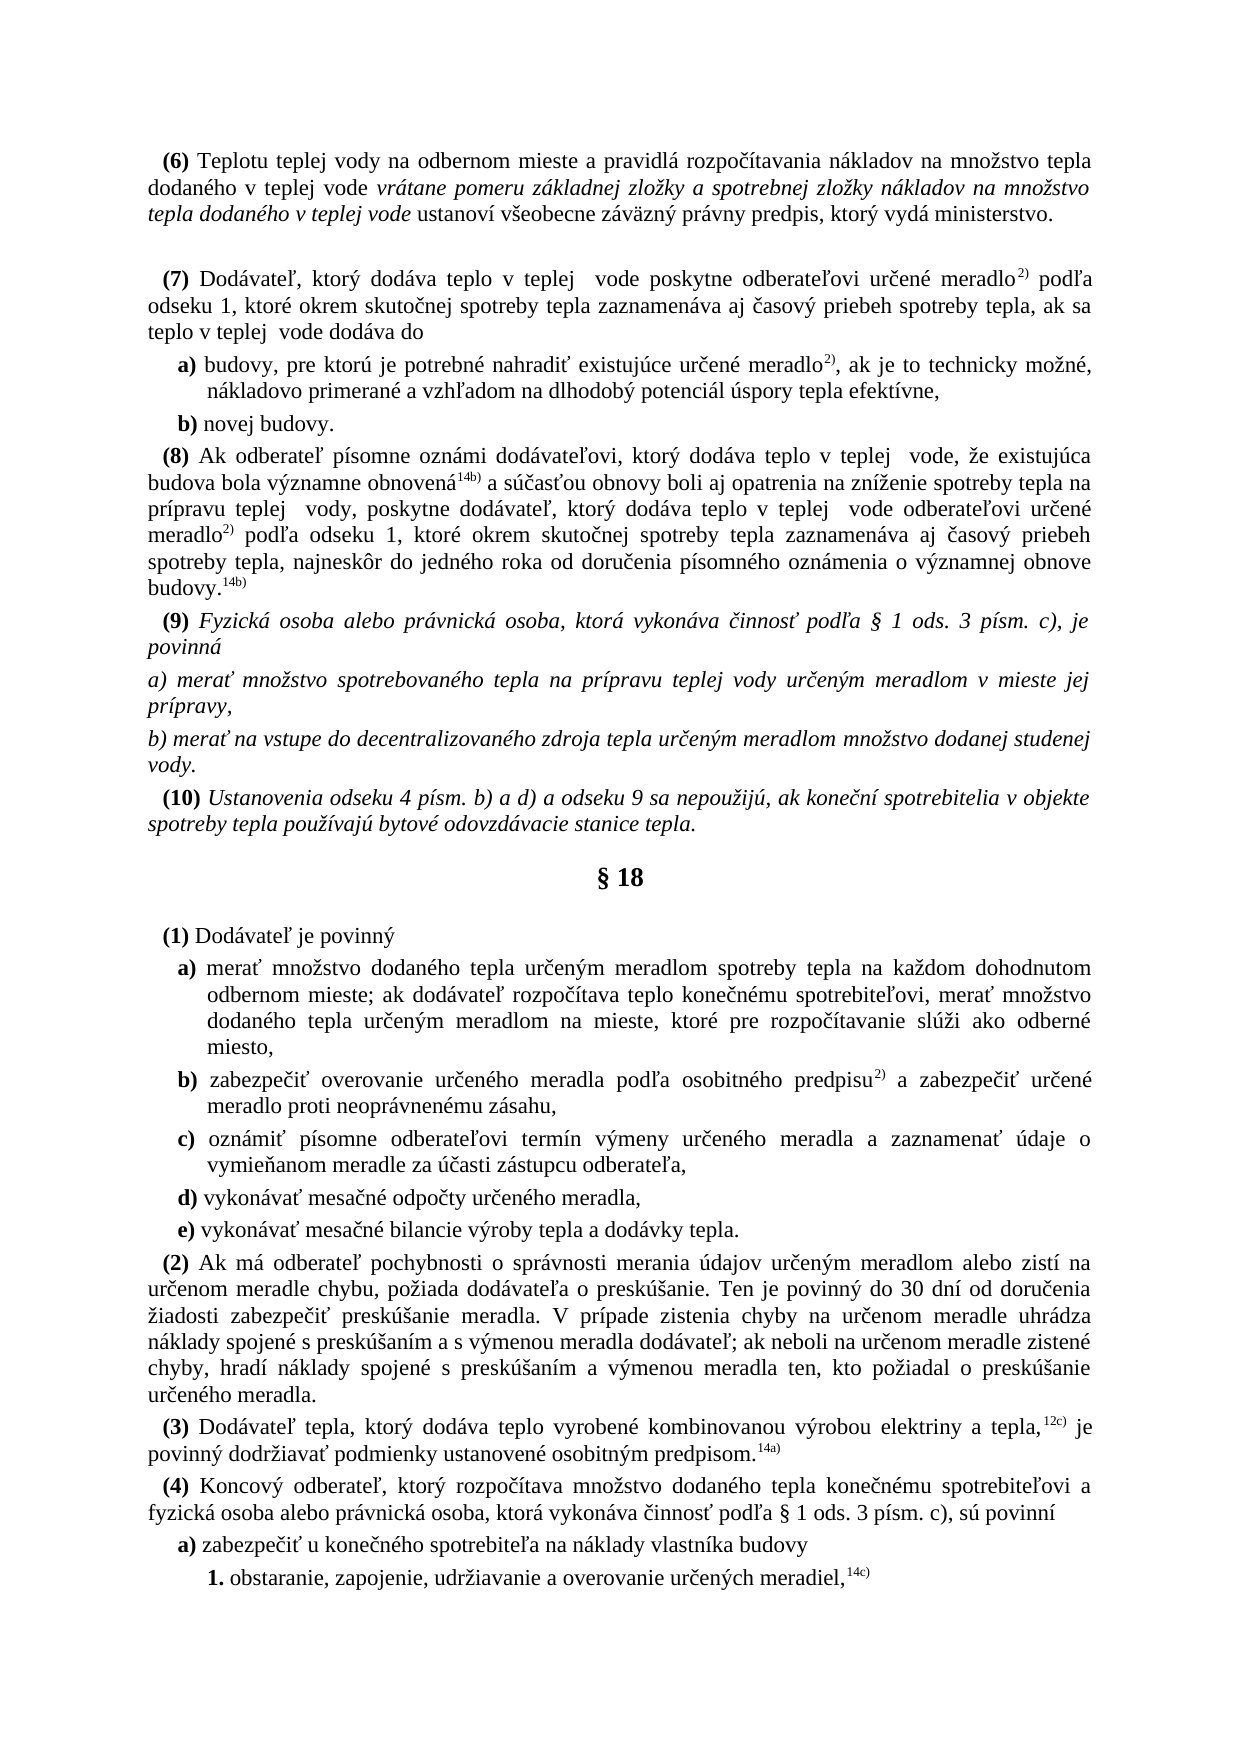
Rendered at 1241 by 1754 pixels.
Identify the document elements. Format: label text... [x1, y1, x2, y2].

text c) oznámiť písomne odberateľovi termín výmeny určeného meradla a zaznamenať údaje o vymieňanom meradle za účasti zástupcu odberateľa, [177, 1125, 1093, 1178]
text a) zabezpečiť u konečného spotrebiteľa na náklady vlastníka budovy [177, 1531, 1093, 1558]
text b) zabezpečiť overovanie určeného meradla podľa osobitného predpisu2) a zabezpečiť určené meradlo proti neoprávnenému zásahu, [177, 1066, 1093, 1119]
text (6) Teplotu teplej vody na odbernom mieste a pravidlá rozpočítavania nákladov na množstvo tepla dodaného v teplej vode vrátane pomeru základnej zložky a spotrebnej zložky nákladov na množstvo tepla dodaného v teplej vode ustanoví všeobecne záväzný právny predpis, ktorý vydá ministerstvo. [148, 148, 1093, 227]
text e) vykonávať mesačné bilancie výroby tepla a dodávky tepla. [177, 1216, 1093, 1243]
text (10) Ustanovenia odseku 4 písm. b) a d) a odseku 9 sa nepoužijú, ak koneční spotrebitelia v objekte spotreby tepla používajú bytové odovzdávacie stanice tepla. [148, 784, 1093, 836]
text b) merať na vstupe do decentralizovaného zdroja tepla určeným meradlom množstvo dodanej studenej vody. [148, 725, 1093, 777]
text 1. obstaranie, zapojenie, udržiavanie a overovanie určených meradiel,14c) [207, 1564, 1093, 1590]
text § 18 [148, 861, 1093, 892]
text d) vykonávať mesačné odpočty určeného meradla, [177, 1184, 1093, 1210]
text a) budovy, pre ktorú je potrebné nahradiť existujúce určené meradlo2), ak je to technicky možné, nákladovo primerané a vzhľadom na dlhodobý potenciál úspory tepla efektívne, [177, 351, 1093, 403]
text a) merať množstvo spotrebovaného tepla na prípravu teplej vody určeným meradlom v mieste jej prípravy, [148, 666, 1093, 718]
text (4) Koncový odberateľ, ktorý rozpočítava množstvo dodaného tepla konečnému spotrebiteľovi a fyzická osoba alebo právnická osoba, ktorá vykonáva činnosť podľa § 1 ods. 3 písm. c), sú povinní [148, 1472, 1093, 1525]
text (9) Fyzická osoba alebo právnická osoba, ktorá vykonáva činnosť podľa § 1 ods. 3 písm. c), je povinná [148, 607, 1093, 659]
text b) novej budovy. [177, 410, 1093, 436]
text (7) Dodávateľ, ktorý dodáva teplo v teplej vode poskytne odberateľovi určené meradlo2) podľa odseku 1, ktoré okrem skutočnej spotreby tepla zaznamenáva aj časový priebeh spotreby tepla, ak sa teplo v teplej vode dodáva do [148, 266, 1093, 344]
text (3) Dodávateľ tepla, ktorý dodáva teplo vyrobené kombinovanou výrobou elektriny a tepla,12c) je povinný dodržiavať podmienky ustanovené osobitným predpisom.14a) [148, 1413, 1093, 1466]
text (1) Dodávateľ je povinný [148, 922, 1093, 948]
text (2) Ak má odberateľ pochybnosti o správnosti merania údajov určeným meradlom alebo zistí na určenom meradle chybu, požiada dodávateľa o preskúšanie. Ten je povinný do 30 dní od doručenia žiadosti zabezpečiť preskúšanie meradla. V prípade zistenia chyby na určenom meradle uhrádza náklady spojené s preskúšaním a s výmenou meradla dodávateľ; ak neboli na určenom meradle zistené chyby, hradí náklady spojené s preskúšaním a výmenou meradla ten, kto požiadal o preskúšanie určeného meradla. [148, 1249, 1093, 1407]
text a) merať množstvo dodaného tepla určeným meradlom spotreby tepla na každom dohodnutom odbernom mieste; ak dodávateľ rozpočítava teplo konečnému spotrebiteľovi, merať množstvo dodaného tepla určeným meradlom na mieste, ktoré pre rozpočítavanie slúži ako odberné miesto, [177, 954, 1093, 1060]
text (8) Ak odberateľ písomne oznámi dodávateľovi, ktorý dodáva teplo v teplej vode, že existujúca budova bola významne obnovená14b) a súčasťou obnovy boli aj opatrenia na zníženie spotreby tepla na prípravu teplej vody, poskytne dodávateľ, ktorý dodáva teplo v teplej vode odberateľovi určené meradlo2) podľa odseku 1, ktoré okrem skutočnej spotreby tepla zaznamenáva aj časový priebeh spotreby tepla, najneskôr do jedného roka od doručenia písomného oznámenia o významnej obnove budovy.14b) [148, 442, 1093, 601]
